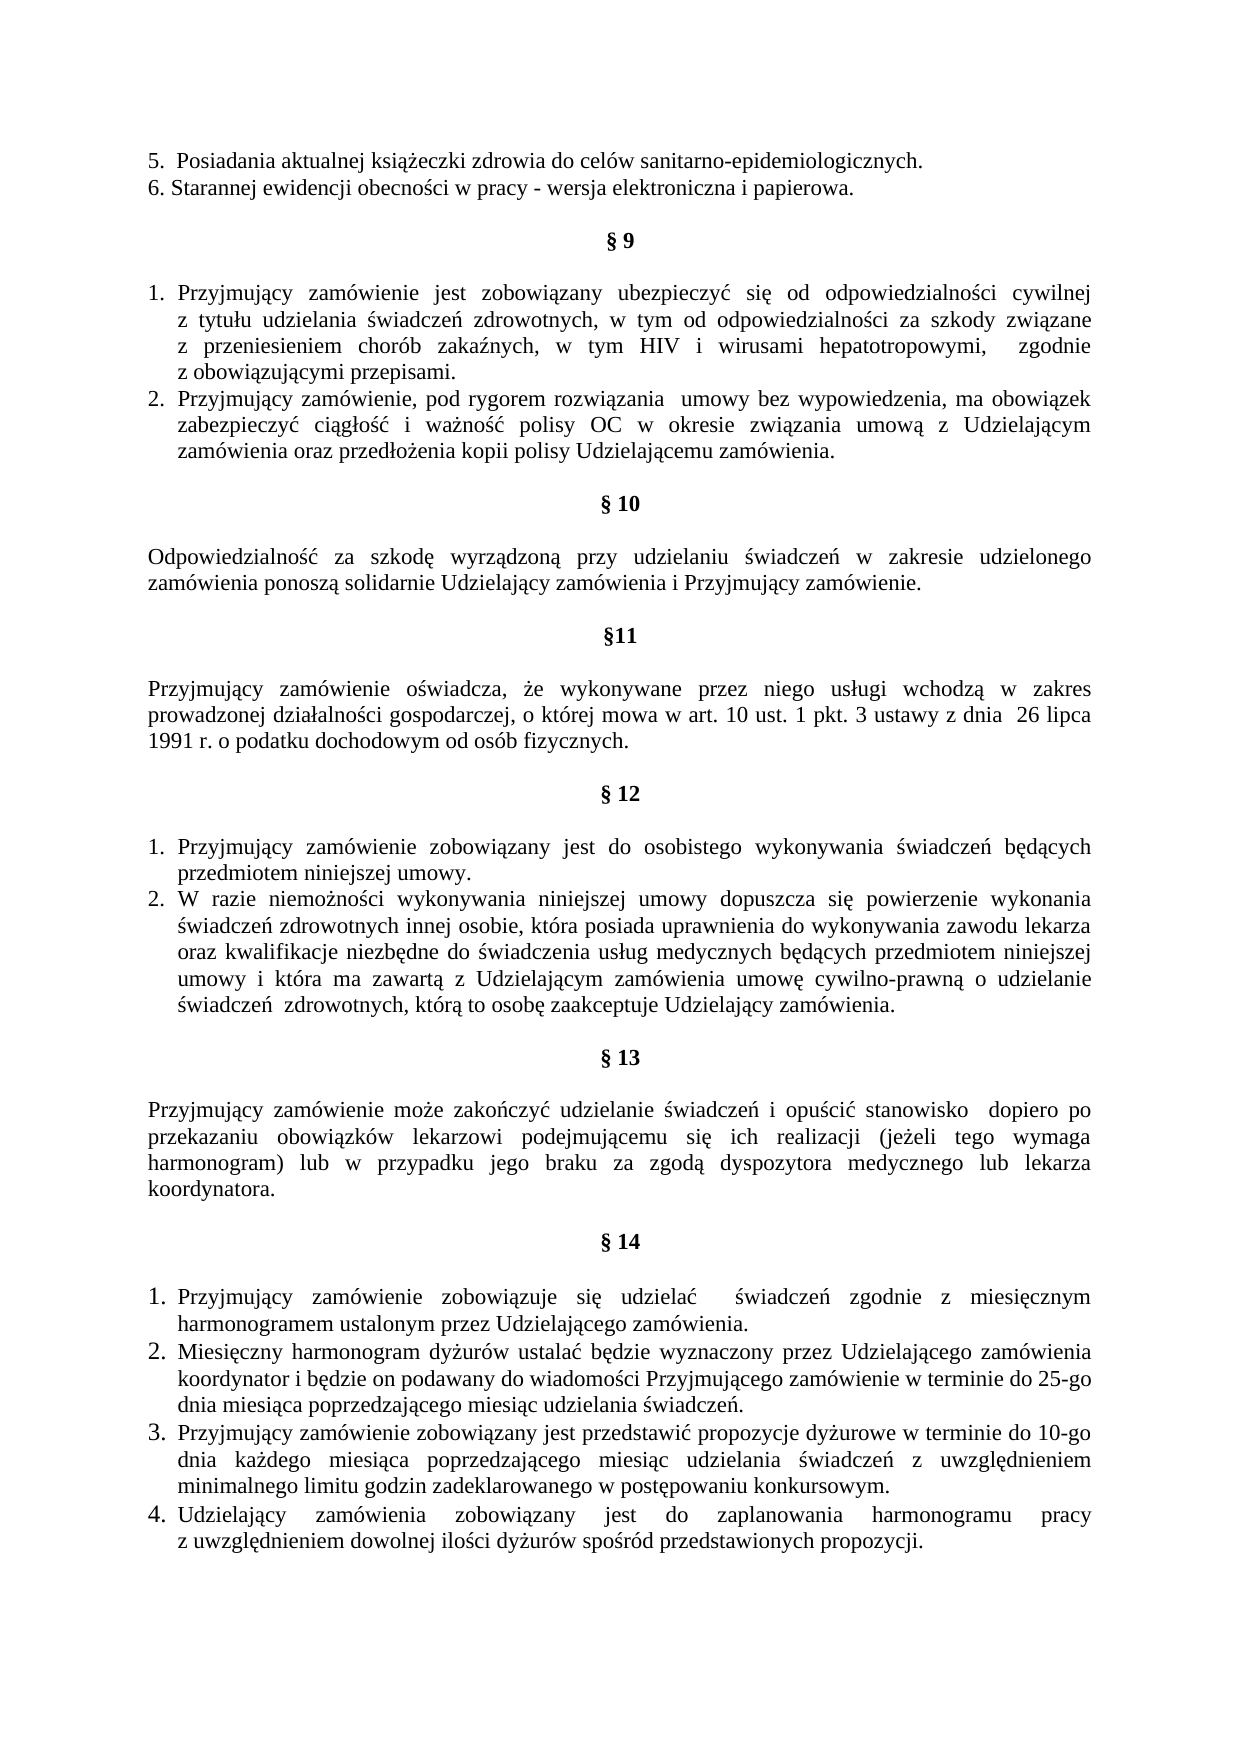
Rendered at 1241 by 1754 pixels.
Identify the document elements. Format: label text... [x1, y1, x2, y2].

text Przyjmujący zamówienie oświadcza, że wykonywane przez niego usługi wchodzą w zakres prowadzonej działalności gospodarczej, o której mowa w art. 10 ust. 1 pkt. 3 ustawy z dnia 26 lipca 1991 r. o podatku dochodowym od osób fizycznych. [148, 675, 1093, 754]
text § 9 [148, 227, 1093, 253]
text Odpowiedzialność za szkodę wyrządzoną przy udzielaniu świadczeń w zakresie udzielonego zamówienia ponoszą solidarnie Udzielający zamówienia i Przyjmujący zamówienie. [148, 543, 1093, 596]
text § 13 [148, 1044, 1093, 1070]
list Przyjmujący zamówienie zobowiązany jest do osobistego wykonywania świadczeń będących przedmiotem niniejszej umowy. [148, 833, 1093, 886]
list Udzielający zamówienia zobowiązany jest do zaplanowania harmonogramu pracy z uwzględnieniem dowolnej ilości dyżurów spośród przedstawionych propozycji. [148, 1499, 1093, 1554]
list Miesięczny harmonogram dyżurów ustalać będzie wyznaczony przez Udzielającego zamówienia koordynator i będzie on podawany do wiadomości Przyjmującego zamówienie w terminie do 25-go dnia miesiąca poprzedzającego miesiąc udzielania świadczeń. [148, 1336, 1093, 1417]
text § 12 [148, 780, 1093, 806]
text § 14 [148, 1228, 1093, 1254]
list Przyjmujący zamówienie, pod rygorem rozwiązania umowy bez wypowiedzenia, ma obowiązek zabezpieczyć ciągłość i ważność polisy OC w okresie związania umową z Udzielającym zamówienia oraz przedłożenia kopii polisy Udzielającemu zamówienia. [148, 385, 1093, 464]
list Przyjmujący zamówienie jest zobowiązany ubezpieczyć się od odpowiedzialności cywilnej z tytułu udzielania świadczeń zdrowotnych, w tym od odpowiedzialności za szkody związane z przeniesieniem chorób zakaźnych, w tym HIV i wirusami hepatotropowymi, zgodnie z obowiązującymi przepisami. [148, 279, 1093, 385]
list 6. Starannej ewidencji obecności w pracy - wersja elektroniczna i papierowa. [148, 174, 1093, 200]
text Przyjmujący zamówienie może zakończyć udzielanie świadczeń i opuścić stanowisko dopiero po przekazaniu obowiązków lekarzowi podejmującemu się ich realizacji (jeżeli tego wymaga harmonogram) lub w przypadku jego braku za zgodą dyspozytora medycznego lub lekarza koordynatora. [148, 1096, 1093, 1202]
list Przyjmujący zamówienie zobowiązuje się udzielać świadczeń zgodnie z miesięcznym harmonogramem ustalonym przez Udzielającego zamówienia. [148, 1281, 1093, 1336]
list Przyjmujący zamówienie zobowiązany jest przedstawić propozycje dyżurowe w terminie do 10-go dnia każdego miesiąca poprzedzającego miesiąc udzielania świadczeń z uwzględnieniem minimalnego limitu godzin zadeklarowanego w postępowaniu konkursowym. [148, 1417, 1093, 1499]
text §11 [148, 622, 1093, 648]
list 5. Posiadania aktualnej książeczki zdrowia do celów sanitarno-epidemiologicznych. [148, 148, 1093, 174]
list W razie niemożności wykonywania niniejszej umowy dopuszcza się powierzenie wykonania świadczeń zdrowotnych innej osobie, która posiada uprawnienia do wykonywania zawodu lekarza oraz kwalifikacje niezbędne do świadczenia usług medycznych będących przedmiotem niniejszej umowy i która ma zawartą z Udzielającym zamówienia umowę cywilno-prawną o udzielanie świadczeń zdrowotnych, którą to osobę zaakceptuje Udzielający zamówienia. [148, 886, 1093, 1017]
text § 10 [148, 490, 1093, 517]
